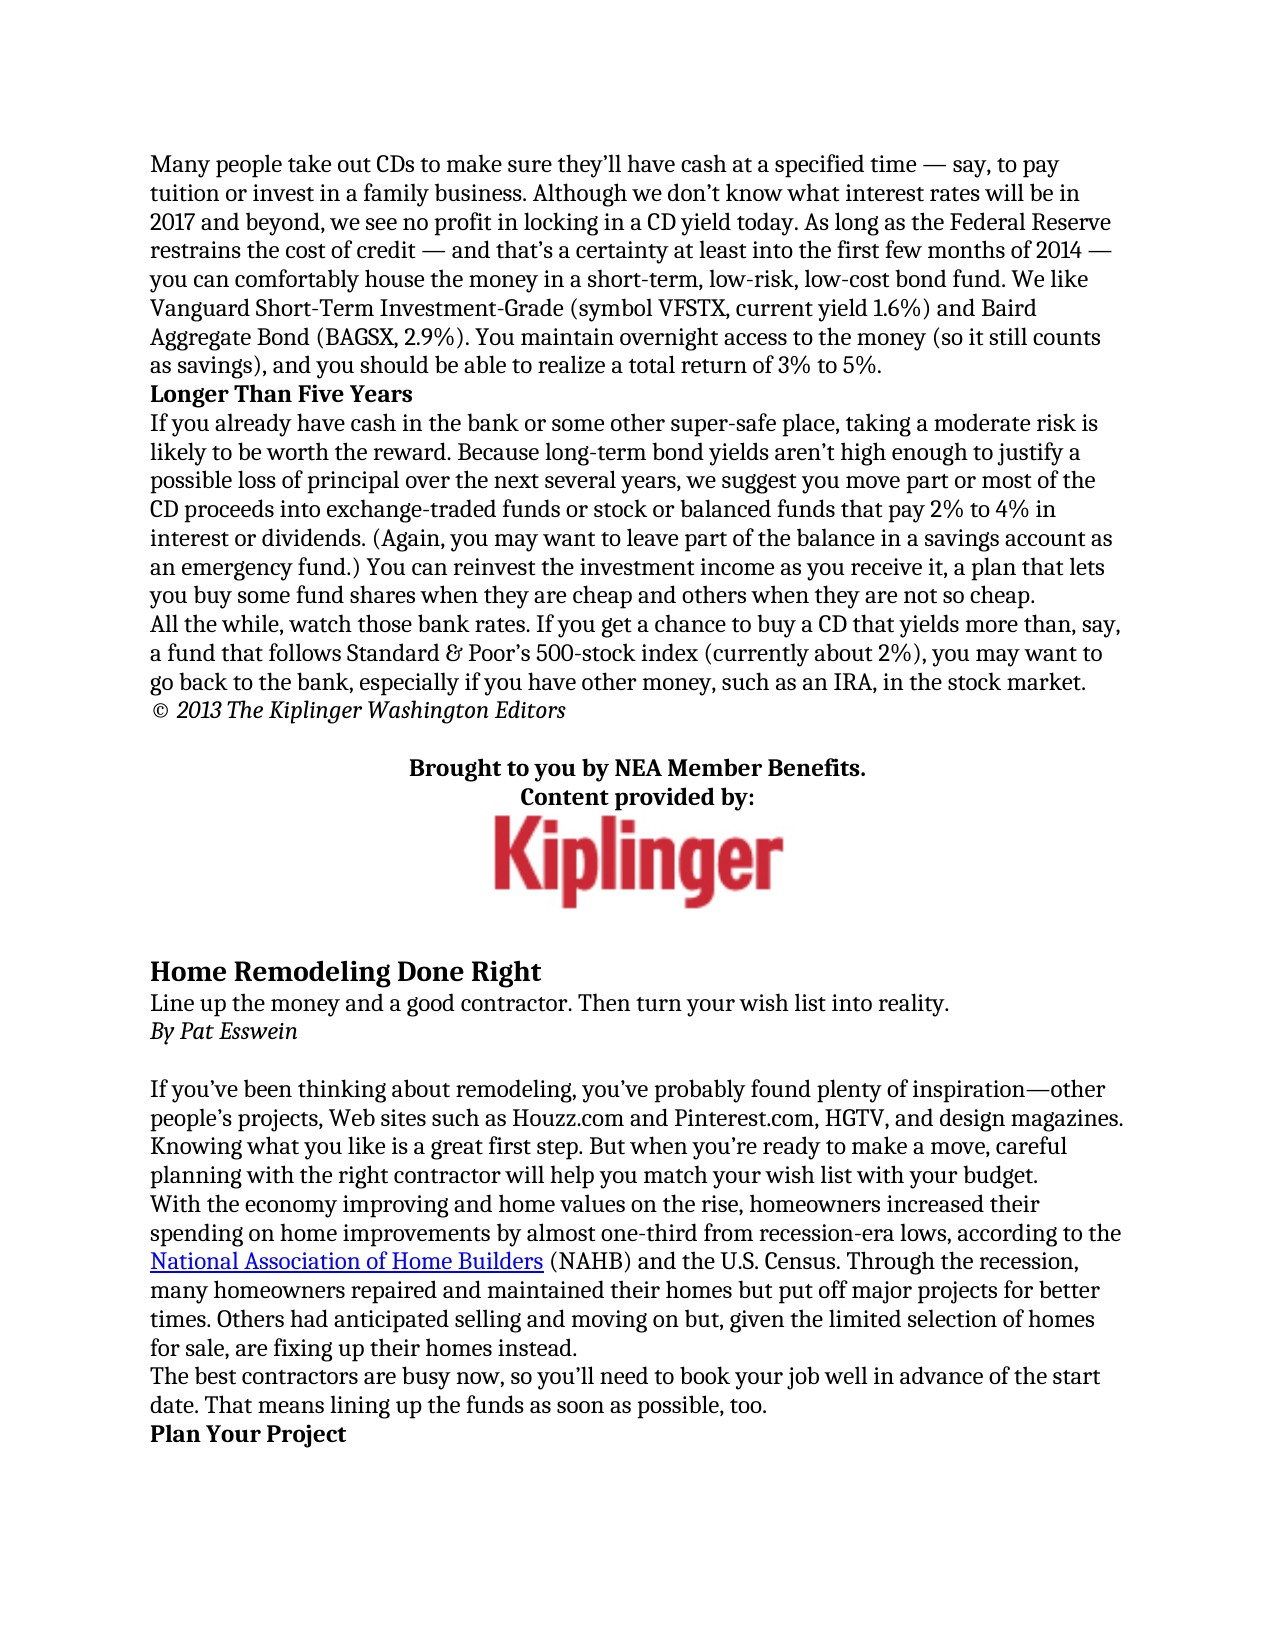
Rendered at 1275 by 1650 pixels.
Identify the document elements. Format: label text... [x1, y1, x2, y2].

text The best contractors are busy now, so you’ll need to book your job well in advance of the start date. That means lining up the funds as soon as possible, too. [150, 1362, 1125, 1420]
text © 2013 The Kiplinger Washington Editors [150, 696, 1125, 725]
text Content provided by: [150, 782, 1125, 811]
text Longer Than Five Years [150, 380, 1125, 409]
text By Pat Esswein [150, 1017, 1125, 1046]
text Plan Your Project [150, 1420, 1125, 1448]
text All the while, watch those bank rates. If you get a chance to buy a CD that yields more than, say, a fund that follows Standard & Poor’s 500-stock index (currently about 2%), you may want to go back to the bank, especially if you have other money, such as an IRA, in the stock market. [150, 610, 1125, 696]
picture [481, 811, 794, 915]
text Home Remodeling Done Right [150, 955, 1125, 988]
text With the economy improving and home values on the rise, homeowners increased their spending on home improvements by almost one-third from recession-era lows, according to the National Association of Home Builders (NAHB) and the U.S. Census. Through the recession, many homeowners repaired and maintained their homes but put off major projects for better times. Others had anticipated selling and moving on but, given the limited selection of homes for sale, are fixing up their homes instead. [150, 1190, 1125, 1362]
text Brought to you by NEA Member Benefits. [150, 754, 1125, 782]
text If you already have cash in the bank or some other super-safe place, taking a moderate risk is likely to be worth the reward. Because long-term bond yields aren’t high enough to justify a possible loss of principal over the next several years, we suggest you move part or most of the CD proceeds into exchange-traded funds or stock or balanced funds that pay 2% to 4% in interest or dividends. (Again, you may want to leave part of the balance in a savings account as an emergency fund.) You can reinvest the investment income as you receive it, a plan that lets you buy some fund shares when they are cheap and others when they are not so cheap. [150, 409, 1125, 610]
text Line up the money and a good contractor. Then turn your wish list into reality. [150, 988, 1125, 1017]
text Many people take out CDs to make sure they’ll have cash at a specified time — say, to pay tuition or invest in a family business. Although we don’t know what interest rates will be in 2017 and beyond, we see no profit in locking in a CD yield today. As long as the Federal Reserve restrains the cost of credit — and that’s a certainty at least into the first few months of 2014 — you can comfortably house the money in a short-term, low-risk, low-cost bond fund. We like Vanguard Short-Term Investment-Grade (symbol VFSTX, current yield 1.6%) and Baird Aggregate Bond (BAGSX, 2.9%). You maintain overnight access to the money (so it still counts as savings), and you should be able to realize a total return of 3% to 5%. [150, 150, 1125, 380]
text If you’ve been thinking about remodeling, you’ve probably found plenty of inspiration—other people’s projects, Web sites such as Houzz.com and Pinterest.com, HGTV, and design magazines. Knowing what you like is a great first step. But when you’re ready to make a move, careful planning with the right contractor will help you match your wish list with your budget. [150, 1075, 1125, 1190]
